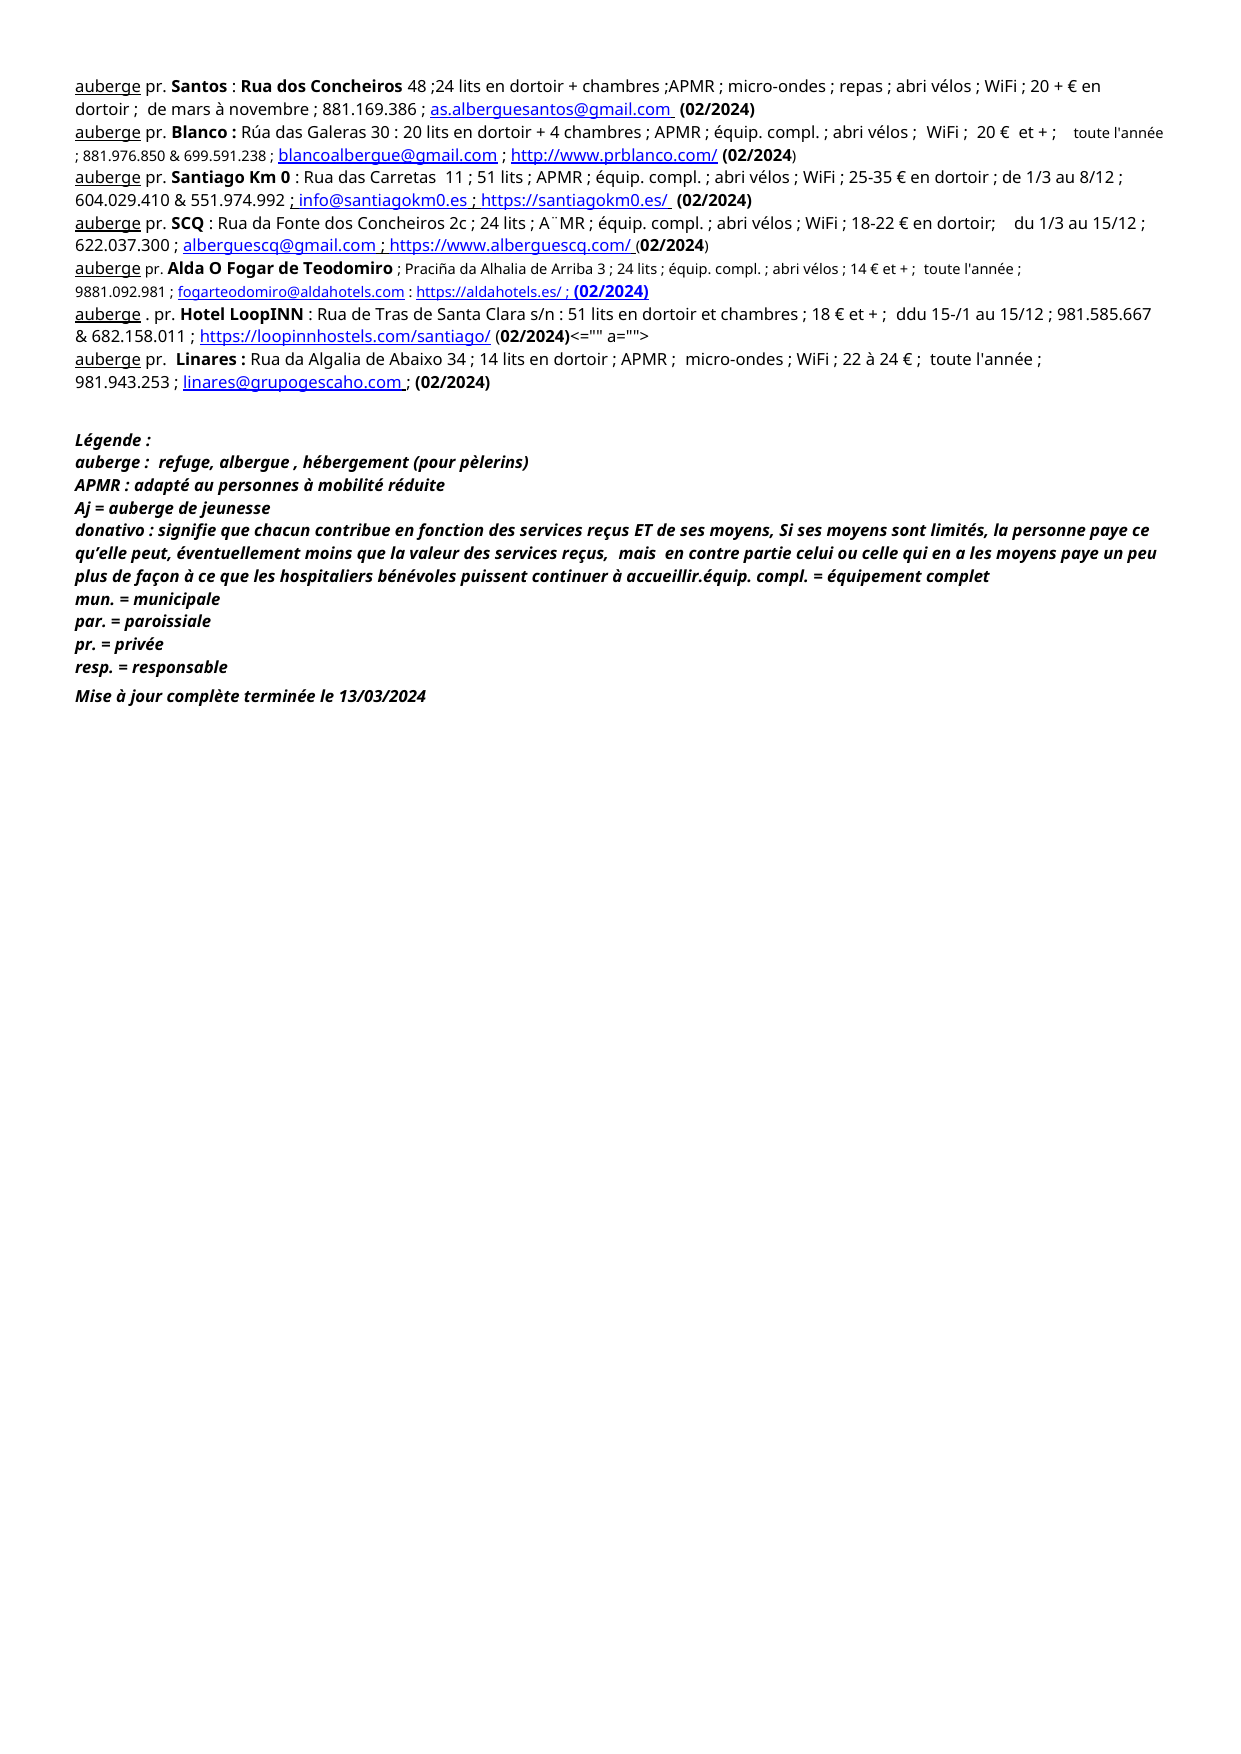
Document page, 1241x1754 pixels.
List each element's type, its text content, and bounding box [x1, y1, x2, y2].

text Mise à jour complète terminée le 13/03/2024 [75, 684, 1165, 707]
text Légende : auberge : refuge, albergue , hébergement (pour pèlerins) APMR : adapté au personnes à mobilité réduite Aj = auberge de jeunesse donativo : signifie que chacun contribue en fonction des services reçus ET de ses moyens, Si ses moyens sont limités, la personne paye ce qu’elle peut, éventuellement moins que la valeur des services reçus, mais en contre partie celui ou celle qui en a les moyens paye un peu plus de façon à ce que les hospitaliers bénévoles puissent continuer à accueillir.équip. compl. = équipement complet mun. = municipale par. = paroissiale pr. = privée resp. = responsable [75, 428, 1165, 678]
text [75, 75, 1165, 393]
